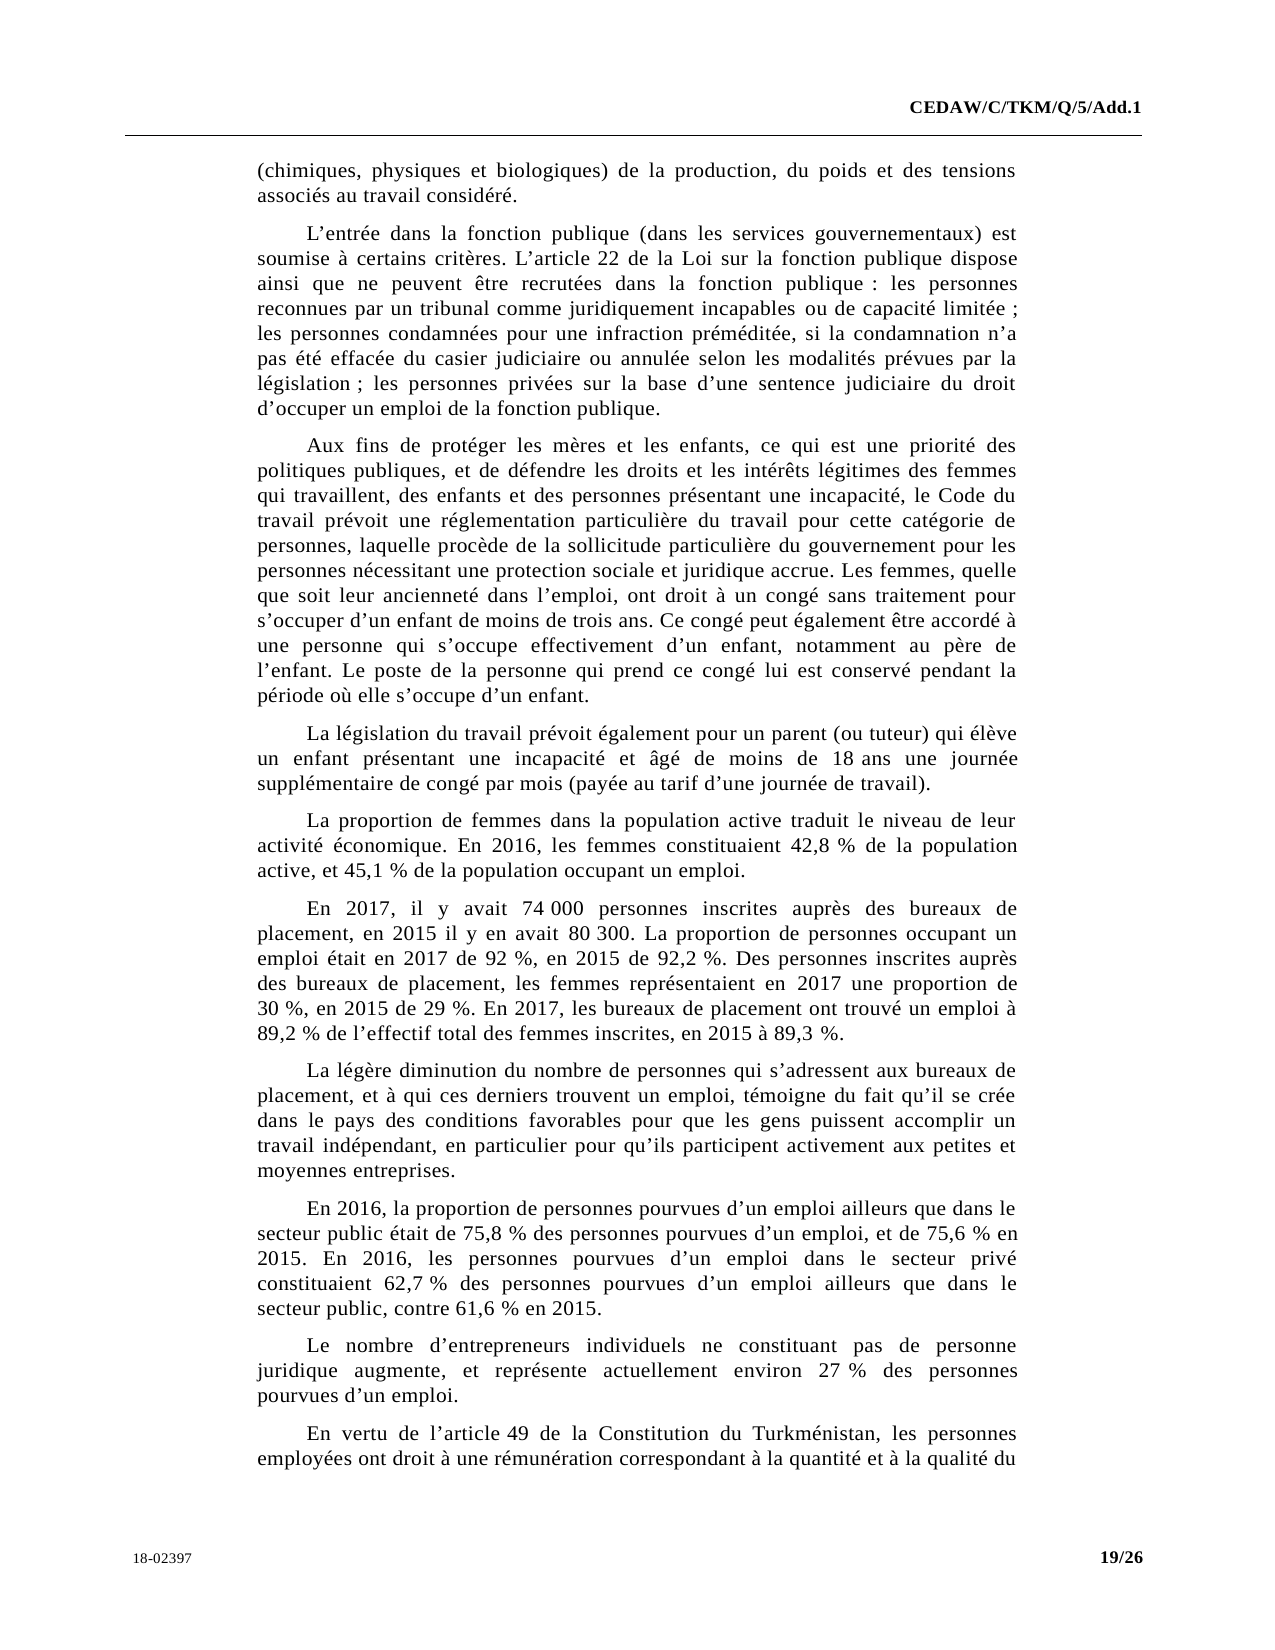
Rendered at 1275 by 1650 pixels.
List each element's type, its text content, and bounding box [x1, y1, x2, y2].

text La proportion de femmes dans la population active traduit le niveau de leur activité économique. En 2016, les femmes constituaient 42,8 % de la population active, et 45,1 % de la population occupant un emploi. [257, 807, 1018, 882]
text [257, 157, 1018, 207]
text La légère diminution du nombre de personnes qui s’adressent aux bureaux de placement, et à qui ces derniers trouvent un emploi, témoigne du fait qu’il se crée dans le pays des conditions favorables pour que les gens puissent accomplir un travail indépendant, en particulier pour qu’ils participent activement aux petites et moyennes entreprises. [257, 1057, 1018, 1182]
text La législation du travail prévoit également pour un parent (ou tuteur) qui élève un enfant présentant une incapacité et âgé de moins de 18 ans une journée supplémentaire de congé par mois (payée au tarif d’une journée de travail). [257, 720, 1018, 795]
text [257, 1420, 1018, 1470]
text En 2017, il y avait 74 000 personnes inscrites auprès des bureaux de placement, en 2015 il y en avait 80 300. La proportion de personnes occupant un emploi était en 2017 de 92 %, en 2015 de 92,2 %. Des personnes inscrites auprès des bureaux de placement, les femmes représentaient en 2017 une proportion de 30 %, en 2015 de 29 %. En 2017, les bureaux de placement ont trouvé un emploi à 89,2 % de l’effectif total des femmes inscrites, en 2015 à 89,3 %. [257, 895, 1018, 1045]
text En 2016, la proportion de personnes pourvues d’un emploi ailleurs que dans le secteur public était de 75,8 % des personnes pourvues d’un emploi, et de 75,6 % en 2015. En 2016, les personnes pourvues d’un emploi dans le secteur privé constituaient 62,7 % des personnes pourvues d’un emploi ailleurs que dans le secteur public, contre 61,6 % en 2015. [257, 1195, 1018, 1320]
text Le nombre d’entrepreneurs individuels ne constituant pas de personne juridique augmente, et représente actuellement environ 27 % des personnes pourvues d’un emploi. [257, 1332, 1018, 1407]
text L’entrée dans la fonction publique (dans les services gouvernementaux) est soumise à certains critères. L’article 22 de la Loi sur la fonction publique dispose ainsi que ne peuvent être recrutées dans la fonction publique : les personnes reconnues par un tribunal comme juridiquement incapables ou de capacité limitée ; les personnes condamnées pour une infraction préméditée, si la condamnation n’a pas été effacée du casier judiciaire ou annulée selon les modalités prévues par la législation ; les personnes privées sur la base d’une sentence judiciaire du droit d’occuper un emploi de la fonction publique. [257, 220, 1018, 420]
text Aux fins de protéger les mères et les enfants, ce qui est une priorité des politiques publiques, et de défendre les droits et les intérêts légitimes des femmes qui travaillent, des enfants et des personnes présentant une incapacité, le Code du travail prévoit une réglementation particulière du travail pour cette catégorie de personnes, laquelle procède de la sollicitude particulière du gouvernement pour les personnes nécessitant une protection sociale et juridique accrue. Les femmes, quelle que soit leur ancienneté dans l’emploi, ont droit à un congé sans traitement pour s’occuper d’un enfant de moins de trois ans. Ce congé peut également être accordé à une personne qui s’occupe effectivement d’un enfant, notamment au père de l’enfant. Le poste de la personne qui prend ce congé lui est conservé pendant la période où elle s’occupe d’un enfant. [257, 432, 1018, 707]
